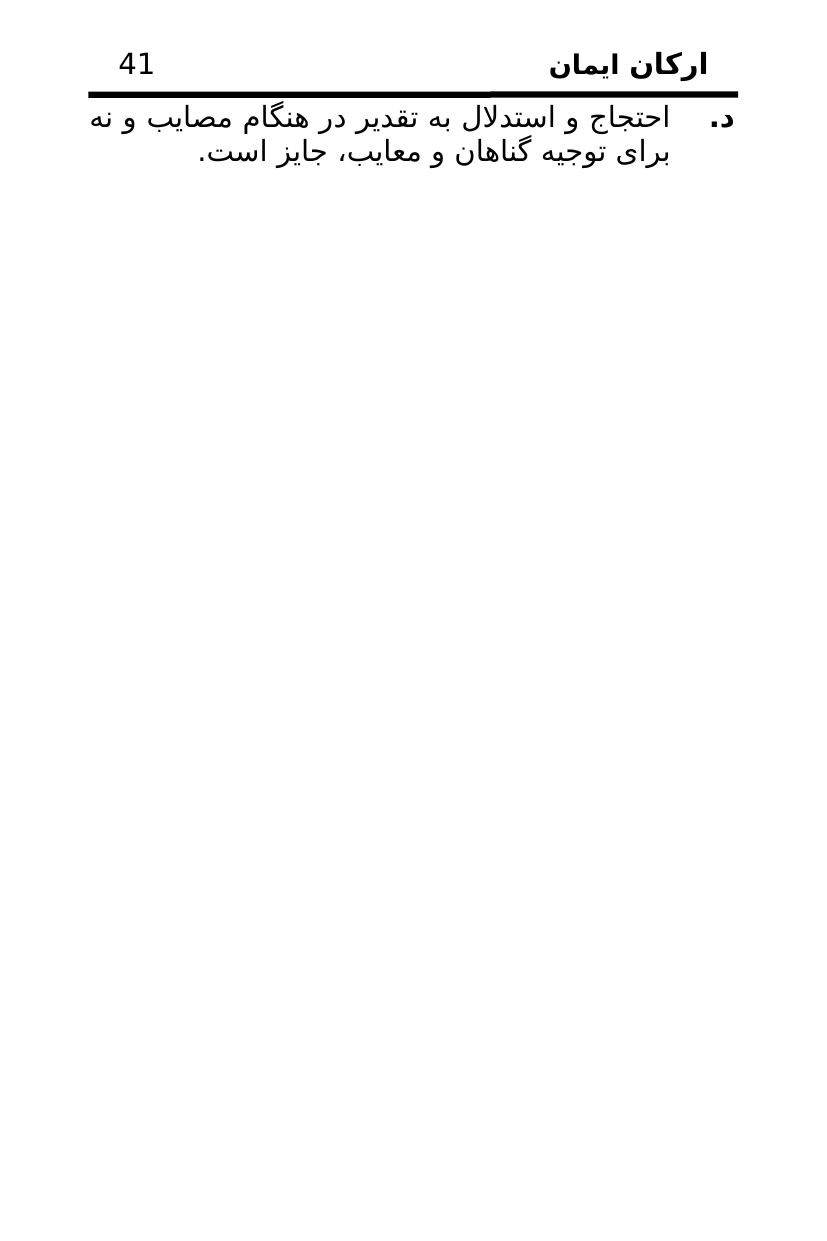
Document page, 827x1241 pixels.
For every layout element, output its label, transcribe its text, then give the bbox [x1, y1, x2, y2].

list احتجاج و استدلال به تقدیر در هنگام مصایب و نه برای توجیه گناهان و معایب، جایز است. [89, 100, 708, 168]
